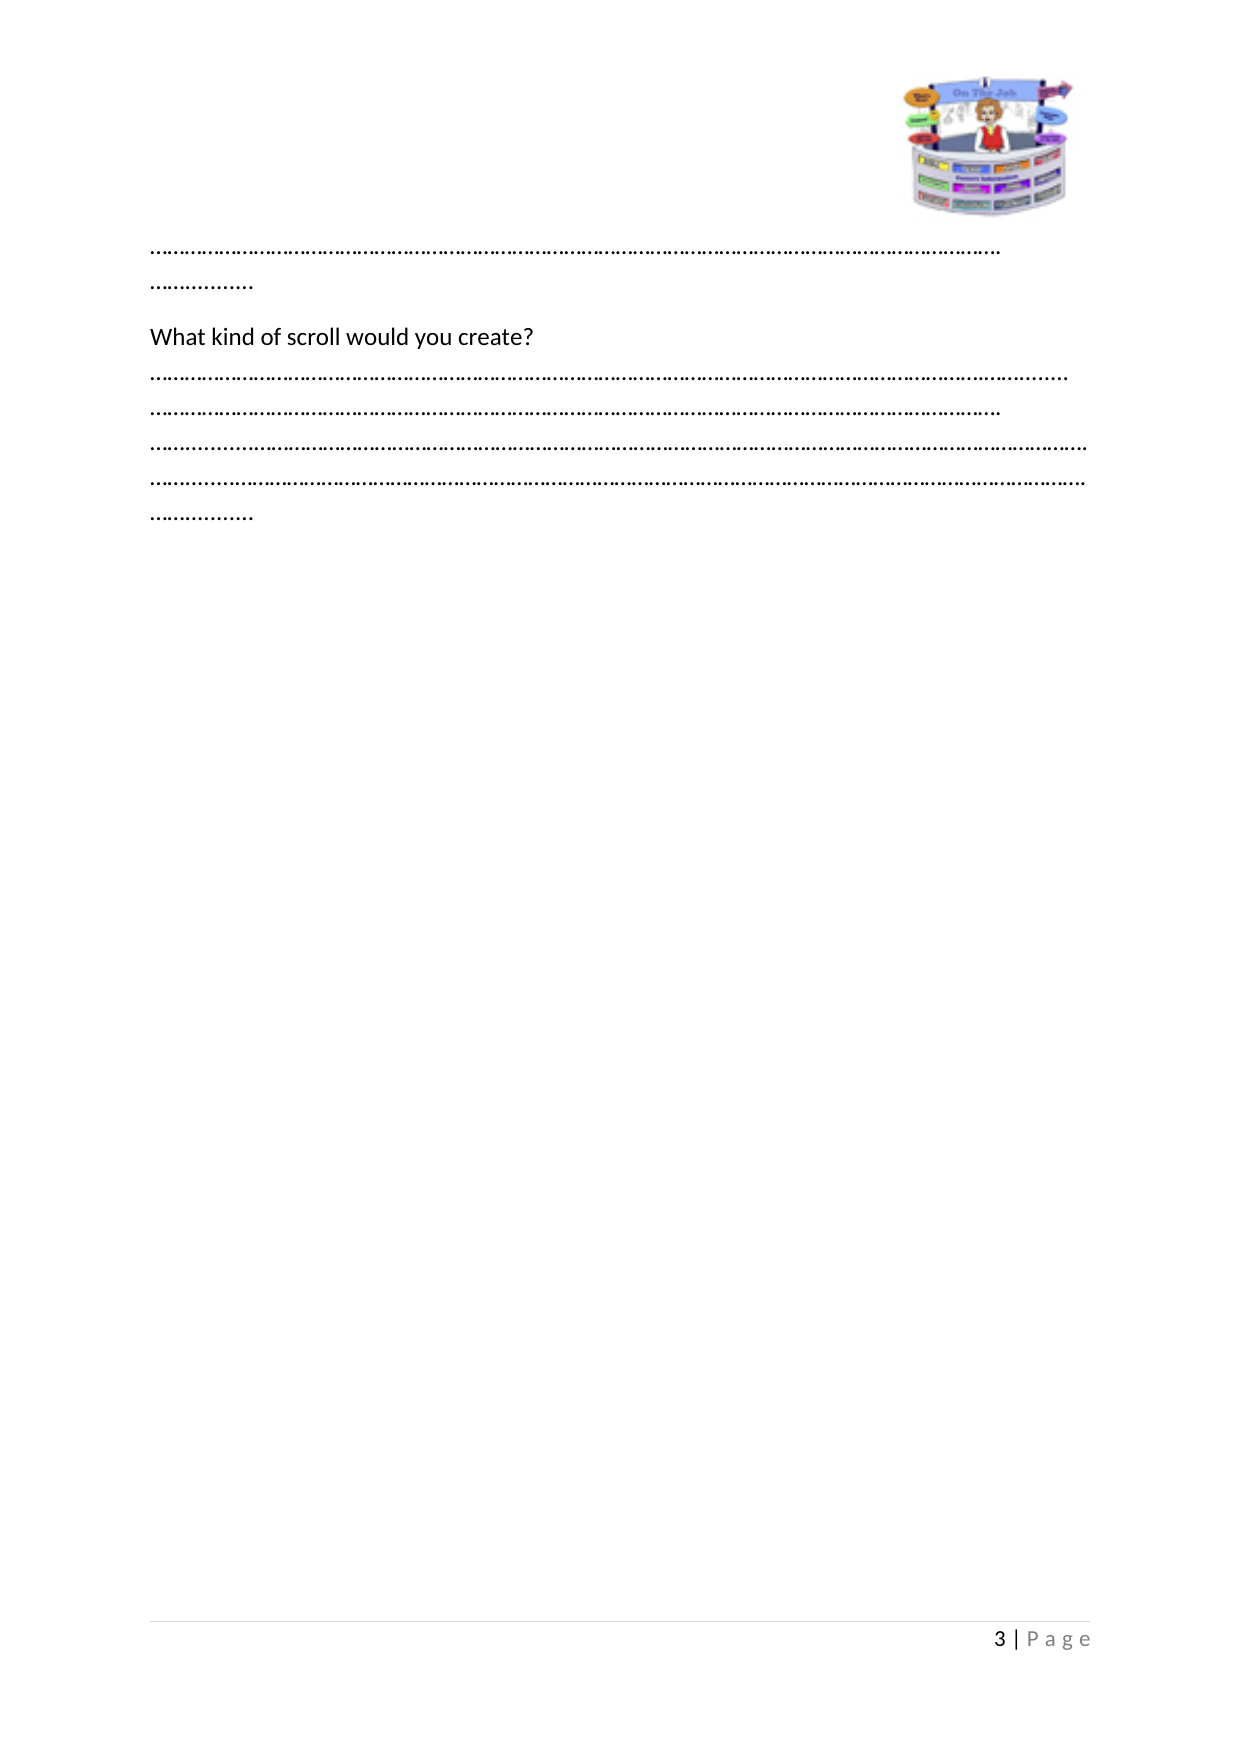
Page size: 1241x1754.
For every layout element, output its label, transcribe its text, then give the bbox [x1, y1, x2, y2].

picture [882, 73, 1091, 230]
text What kind of scroll would you create? ……………………………………………………………………………………………………………………………….……........………………………………………………………………………………………………………………………………….……...........……………………………………………………………………………………………………………………………….……........………………………………………………………………………………………………………………………………….……........... [150, 321, 1090, 526]
